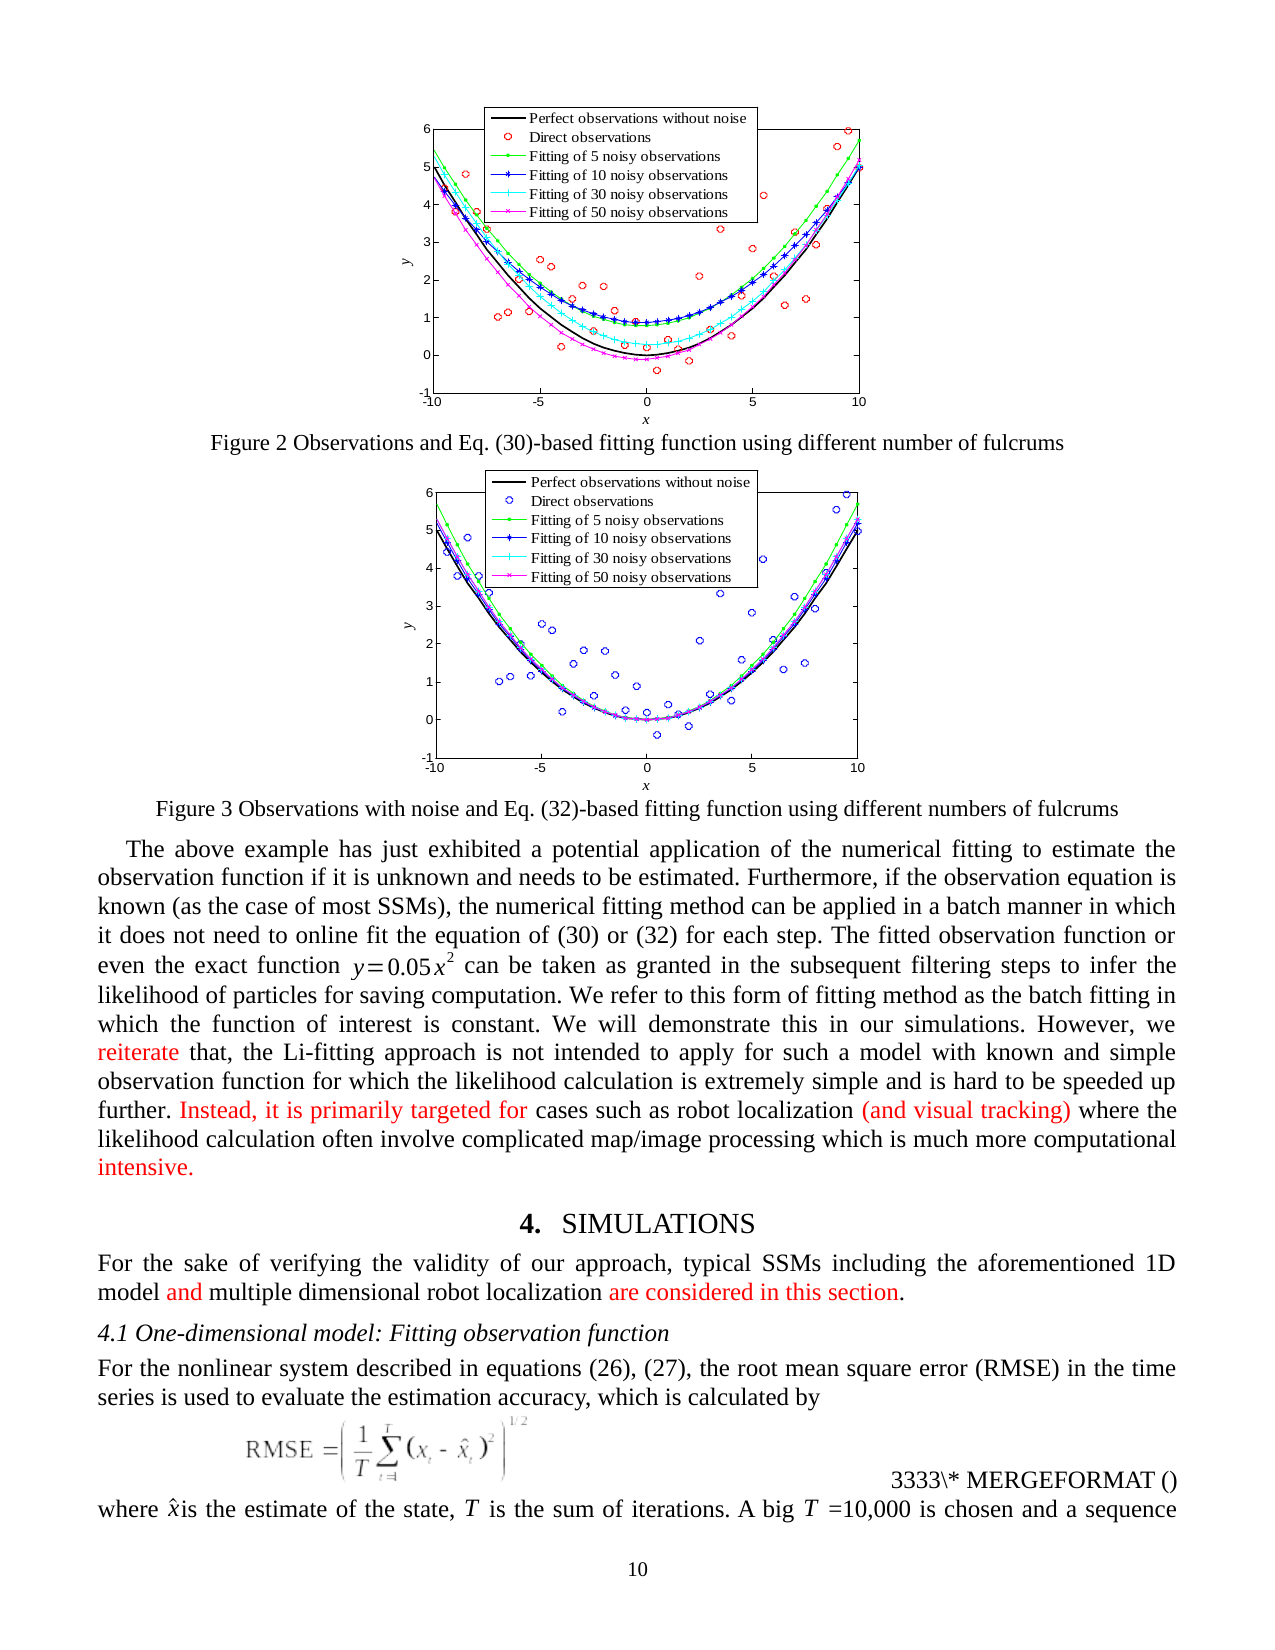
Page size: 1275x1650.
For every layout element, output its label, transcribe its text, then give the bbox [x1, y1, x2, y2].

subtitle SIMULATIONS [97, 1206, 1177, 1240]
text For the sake of verifying the validity of our approach, typical SSMs including the aforementioned 1D model and multiple dimensional robot localization are considered in this section. [97, 1248, 1177, 1306]
text The above example has just exhibited a potential application of the numerical fitting to estimate the observation function if it is unknown and needs to be estimated. Furthermore, if the observation equation is known (as the case of most SSMs), the numerical fitting method can be applied in a batch manner in which it does not need to online fit the equation of (30) or (32) for each step. The fitted observation function or even the exact function can be taken as granted in the subsequent filtering steps to infer the likelihood of particles for saving computation. We refer to this form of fitting method as the batch fitting in which the function of interest is constant. We will demonstrate this in our simulations. However, we reiterate that, the Li-fitting approach is not intended to apply for such a model with known and simple observation function for which the likelihood calculation is extremely simple and is hard to be speeded up further. Instead, it is primarily targeted for cases such as robot localization (and visual tracking) where the likelihood calculation often involve complicated map/image processing which is much more computational intensive. [97, 834, 1177, 1181]
text For the nonlinear system described in equations (26), (27), the root mean square error (RMSE) in the time series is used to evaluate the estimation accuracy, which is calculated by [97, 1353, 1177, 1411]
text Figure 3 Observations with noise and Eq. (32)-based fitting function using different numbers of fulcrums [97, 795, 1177, 821]
text Figure 2 Observations and Eq. (30)-based fitting function using different number of fulcrums [97, 429, 1177, 456]
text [97, 1494, 1177, 1523]
subtitle One-dimensional model: Fitting observation function [97, 1318, 1177, 1347]
